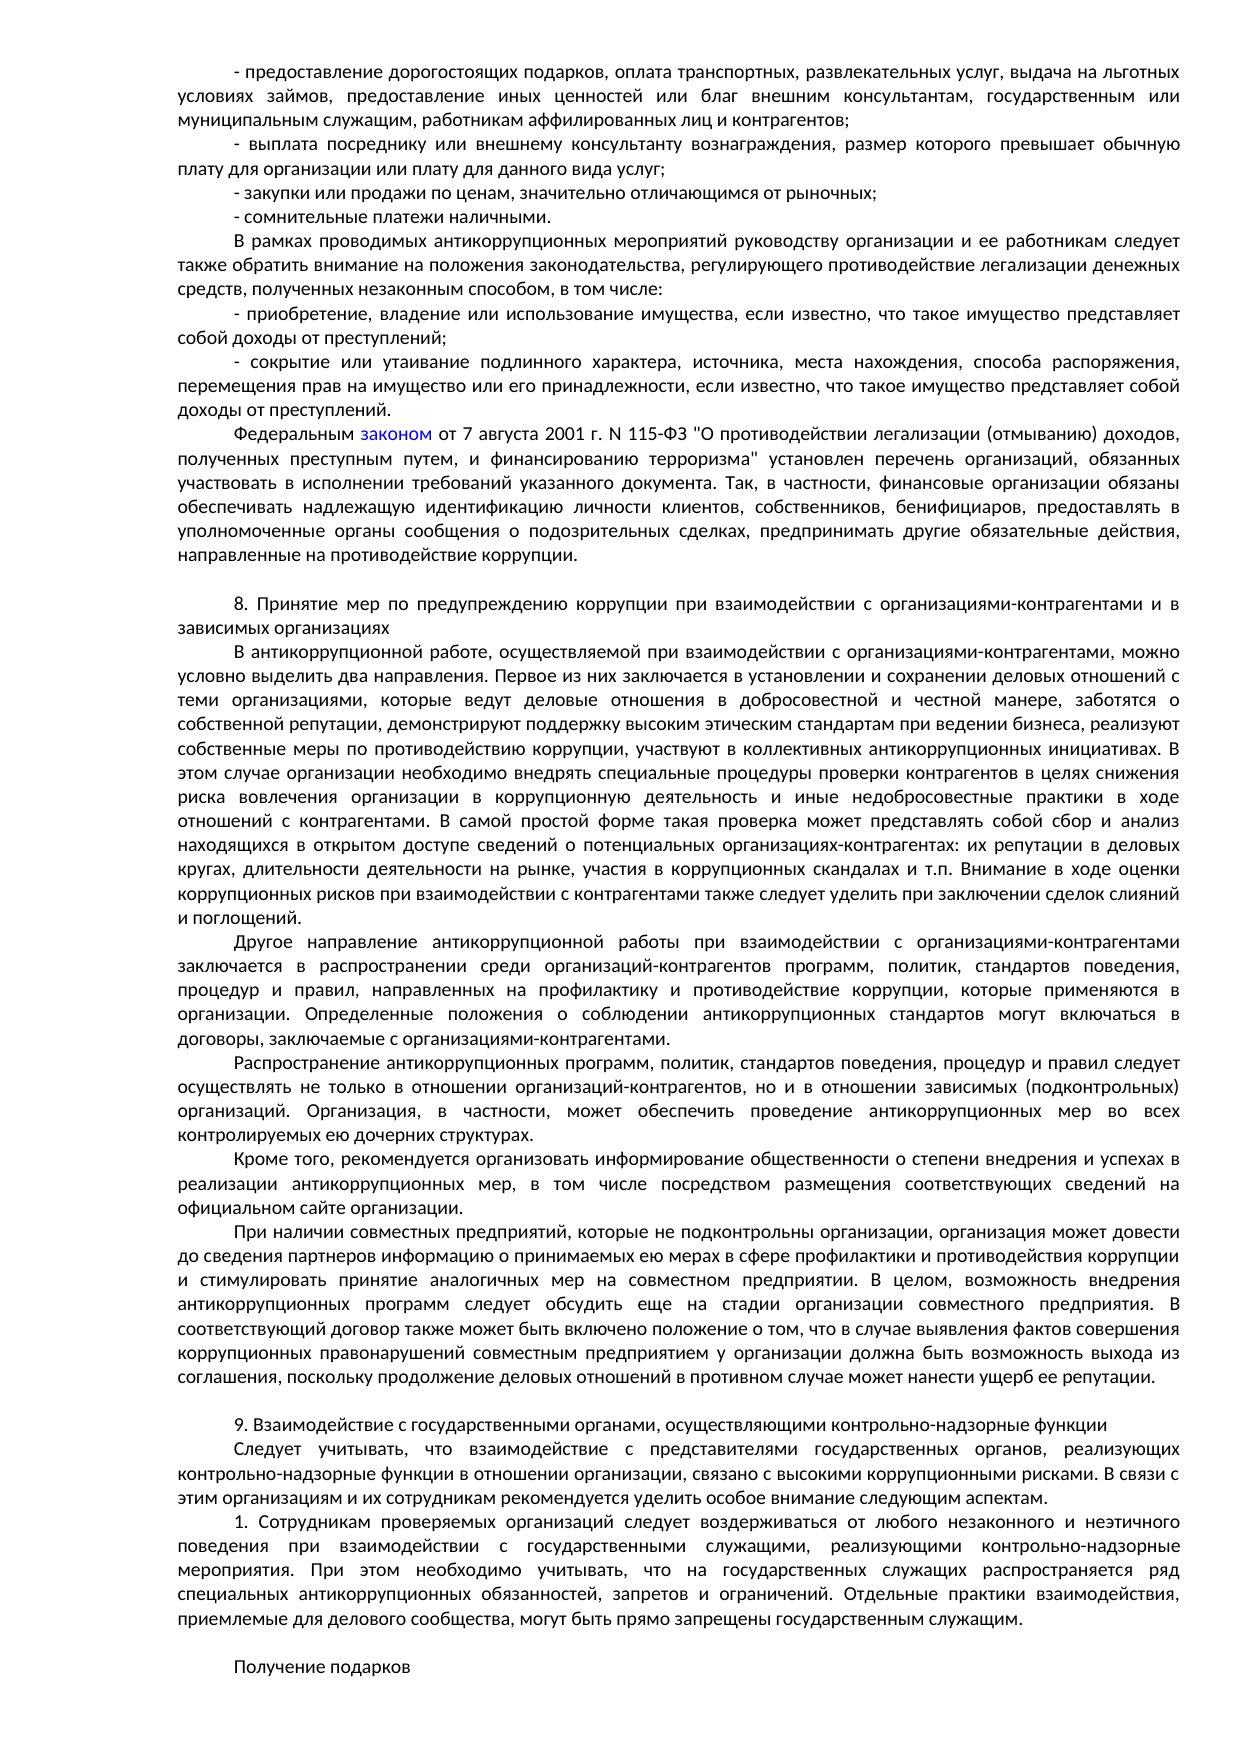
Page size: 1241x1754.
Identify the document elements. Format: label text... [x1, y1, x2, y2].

text - приобретение, владение или использование имущества, если известно, что такое имущество представляет собой доходы от преступлений; [177, 301, 1181, 349]
text При наличии совместных предприятий, которые не подконтрольны организации, организация может довести до сведения партнеров информацию о принимаемых ею мерах в сфере профилактики и противодействия коррупции и стимулировать принятие аналогичных мер на совместном предприятии. В целом, возможность внедрения антикоррупционных программ следует обсудить еще на стадии организации совместного предприятия. В соответствующий договор также может быть включено положение о том, что в случае выявления фактов совершения коррупционных правонарушений совместным предприятием у организации должна быть возможность выхода из соглашения, поскольку продолжение деловых отношений в противном случае может нанести ущерб ее репутации. [177, 1219, 1181, 1388]
text - выплата посреднику или внешнему консультанту вознаграждения, размер которого превышает обычную плату для организации или плату для данного вида услуг; [177, 132, 1181, 180]
text Распространение антикоррупционных программ, политик, стандартов поведения, процедур и правил следует осуществлять не только в отношении организаций-контрагентов, но и в отношении зависимых (подконтрольных) организаций. Организация, в частности, может обеспечить проведение антикоррупционных мер во всех контролируемых ею дочерних структурах. [177, 1050, 1181, 1147]
text Следует учитывать, что взаимодействие с представителями государственных органов, реализующих контрольно-надзорные функции в отношении организации, связано с высокими коррупционными рисками. В связи с этим организациям и их сотрудникам рекомендуется уделить особое внимание следующим аспектам. [177, 1437, 1181, 1509]
text В антикоррупционной работе, осуществляемой при взаимодействии с организациями-контрагентами, можно условно выделить два направления. Первое из них заключается в установлении и сохранении деловых отношений с теми организациями, которые ведут деловые отношения в добросовестной и честной манере, заботятся о собственной репутации, демонстрируют поддержку высоким этическим стандартам при ведении бизнеса, реализуют собственные меры по противодействию коррупции, участвуют в коллективных антикоррупционных инициативах. В этом случае организации необходимо внедрять специальные процедуры проверки контрагентов в целях снижения риска вовлечения организации в коррупционную деятельность и иные недобросовестные практики в ходе отношений с контрагентами. В самой простой форме такая проверка может представлять собой сбор и анализ находящихся в открытом доступе сведений о потенциальных организациях-контрагентах: их репутации в деловых кругах, длительности деятельности на рынке, участия в коррупционных скандалах и т.п. Внимание в ходе оценки коррупционных рисков при взаимодействии с контрагентами также следует уделить при заключении сделок слияний и поглощений. [177, 639, 1181, 929]
text Федеральным законом от 7 августа 2001 г. N 115-ФЗ "О противодействии легализации (отмыванию) доходов, полученных преступным путем, и финансированию терроризма" установлен перечень организаций, обязанных участвовать в исполнении требований указанного документа. Так, в частности, финансовые организации обязаны обеспечивать надлежащую идентификацию личности клиентов, собственников, бенифициаров, предоставлять в уполномоченные органы сообщения о подозрительных сделках, предпринимать другие обязательные действия, направленные на противодействие коррупции. [177, 422, 1181, 567]
text 1. Сотрудникам проверяемых организаций следует воздерживаться от любого незаконного и неэтичного поведения при взаимодействии с государственными служащими, реализующими контрольно-надзорные мероприятия. При этом необходимо учитывать, что на государственных служащих распространяется ряд специальных антикоррупционных обязанностей, запретов и ограничений. Отдельные практики взаимодействия, приемлемые для делового сообщества, могут быть прямо запрещены государственным служащим. [177, 1509, 1181, 1630]
text - предоставление дорогостоящих подарков, оплата транспортных, развлекательных услуг, выдача на льготных условиях займов, предоставление иных ценностей или благ внешним консультантам, государственным или муниципальным служащим, работникам аффилированных лиц и контрагентов; [177, 59, 1181, 132]
text 8. Принятие мер по предупреждению коррупции при взаимодействии с организациями-контрагентами и в зависимых организациях [177, 591, 1181, 639]
text В рамках проводимых антикоррупционных мероприятий руководству организации и ее работникам следует также обратить внимание на положения законодательства, регулирующего противодействие легализации денежных средств, полученных незаконным способом, в том числе: [177, 228, 1181, 301]
text 9. Взаимодействие с государственными органами, осуществляющими контрольно-надзорные функции [177, 1412, 1181, 1437]
text - сокрытие или утаивание подлинного характера, источника, места нахождения, способа распоряжения, перемещения прав на имущество или его принадлежности, если известно, что такое имущество представляет собой доходы от преступлений. [177, 349, 1181, 422]
text Получение подарков [177, 1654, 1181, 1678]
text Другое направление антикоррупционной работы при взаимодействии с организациями-контрагентами заключается в распространении среди организаций-контрагентов программ, политик, стандартов поведения, процедур и правил, направленных на профилактику и противодействие коррупции, которые применяются в организации. Определенные положения о соблюдении антикоррупционных стандартов могут включаться в договоры, заключаемые с организациями-контрагентами. [177, 929, 1181, 1050]
text - закупки или продажи по ценам, значительно отличающимся от рыночных; [177, 180, 1181, 204]
text Кроме того, рекомендуется организовать информирование общественности о степени внедрения и успехах в реализации антикоррупционных мер, в том числе посредством размещения соответствующих сведений на официальном сайте организации. [177, 1147, 1181, 1219]
text - сомнительные платежи наличными. [177, 204, 1181, 228]
